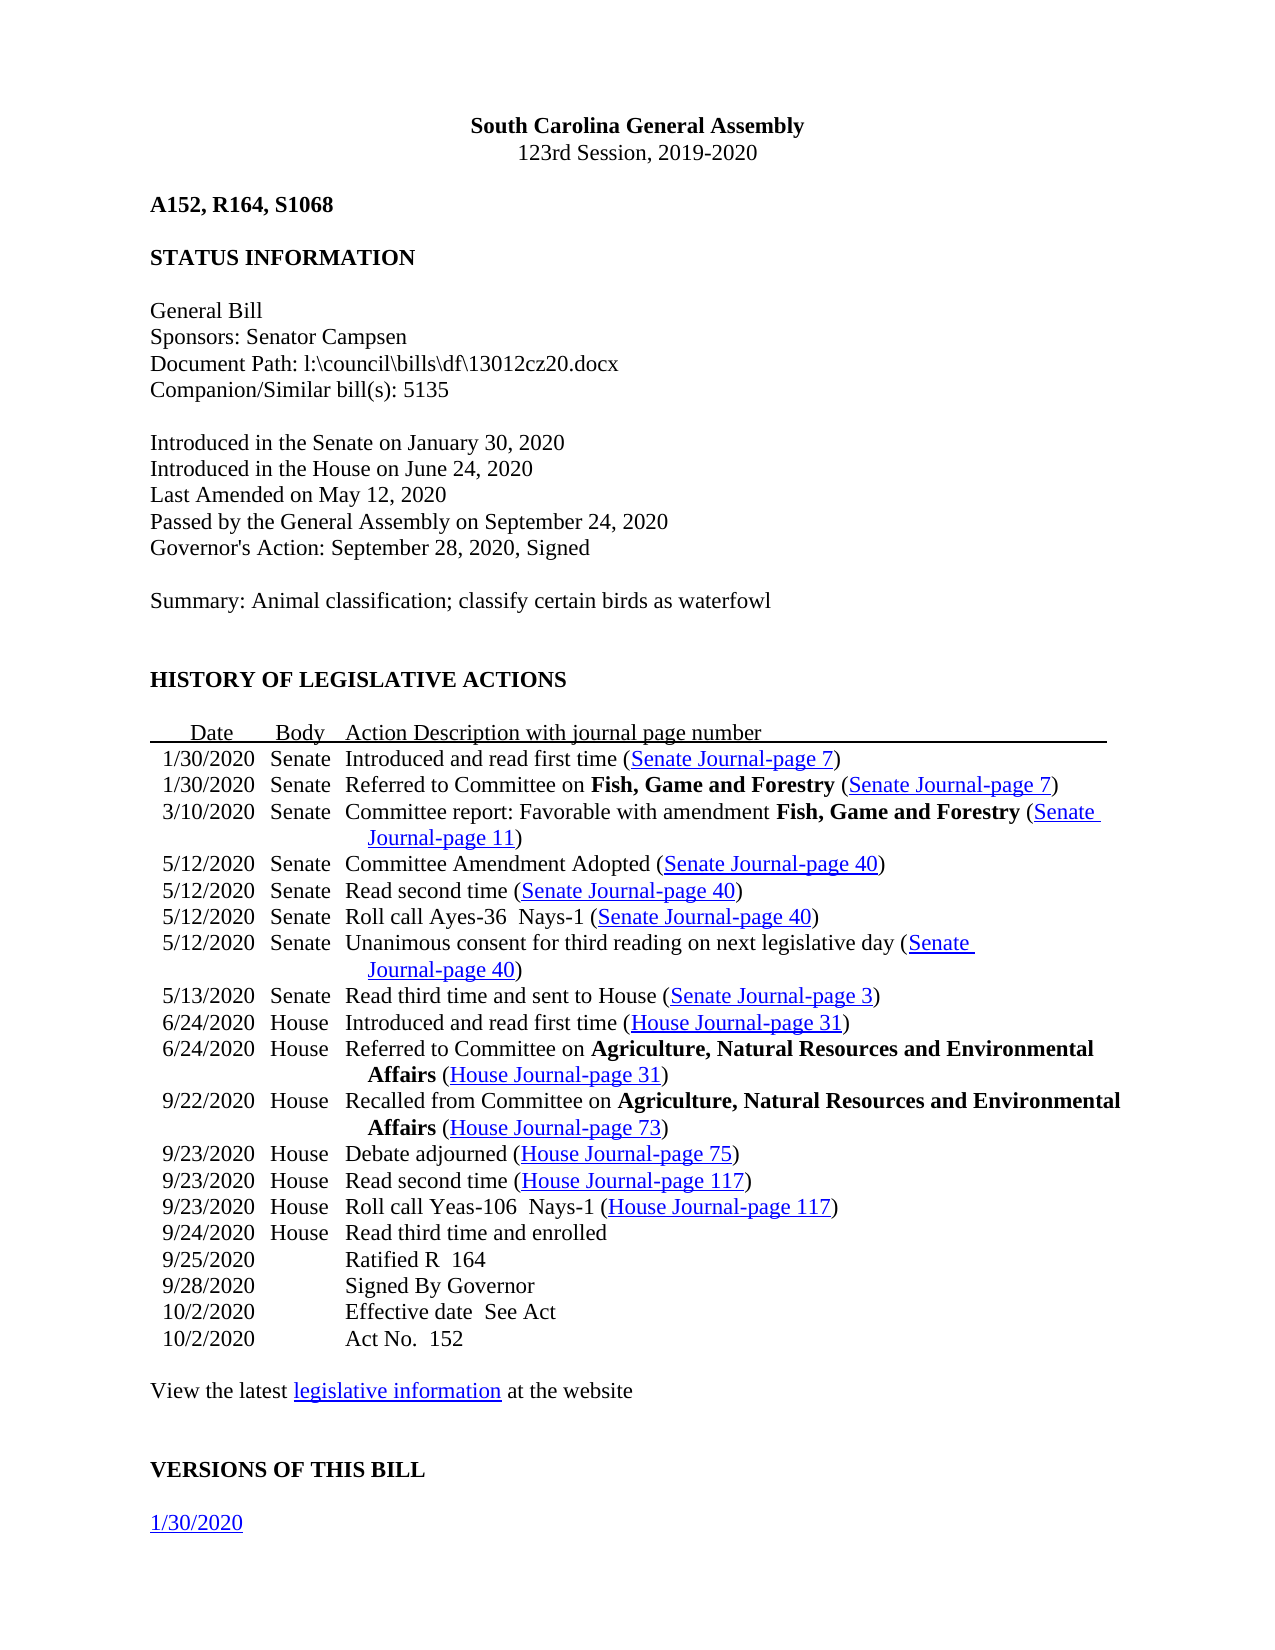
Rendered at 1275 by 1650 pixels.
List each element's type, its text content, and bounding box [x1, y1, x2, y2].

text 5/13/2020 Senate Read third time and sent to House (Senate Journal-page 3) [150, 982, 1125, 1008]
text 9/23/2020 House Debate adjourned (House Journal-page 75) [150, 1140, 1125, 1167]
text Sponsors: Senator Campsen [150, 323, 1125, 350]
text Summary: Animal classification; classify certain birds as waterfowl [150, 587, 1125, 613]
text Passed by the General Assembly on September 24, 2020 [150, 508, 1125, 534]
text View the latest legislative information at the website [150, 1377, 1125, 1404]
text Document Path: l:\council\bills\df\13012cz20.docx [150, 350, 1125, 376]
text 9/25/2020 Ratified R 164 [150, 1246, 1125, 1272]
text South Carolina General Assembly [150, 112, 1125, 139]
text 9/22/2020 House Recalled from Committee on Agriculture, Natural Resources and Environmental Affairs (House Journal-page 73) [150, 1088, 1125, 1140]
text 1/30/2020 Senate Referred to Committee on Fish, Game and Forestry (Senate Journal-page 7) [150, 771, 1125, 798]
text 9/23/2020 House Read second time (House Journal-page 117) [150, 1167, 1125, 1193]
text 9/28/2020 Signed By Governor [150, 1272, 1125, 1298]
text A152, R164, S1068 [150, 192, 1125, 218]
text 123rd Session, 2019-2020 [150, 139, 1125, 165]
text Governor's Action: September 28, 2020, Signed [150, 534, 1125, 561]
text 5/12/2020 Senate Unanimous consent for third reading on next legislative day (Senate Journal-page 40) [150, 929, 1125, 982]
text 5/12/2020 Senate Committee Amendment Adopted (Senate Journal-page 40) [150, 850, 1125, 877]
text 6/24/2020 House Referred to Committee on Agriculture, Natural Resources and Environmental Affairs (House Journal-page 31) [150, 1035, 1125, 1088]
text 3/10/2020 Senate Committee report: Favorable with amendment Fish, Game and Forestry (Senate Journal-page 11) [150, 798, 1125, 850]
text 5/12/2020 Senate Roll call Ayes-36 Nays-1 (Senate Journal-page 40) [150, 903, 1125, 929]
text 1/30/2020 Senate Introduced and read first time (Senate Journal-page 7) [150, 745, 1125, 771]
text 9/24/2020 House Read third time and enrolled [150, 1219, 1125, 1246]
text 5/12/2020 Senate Read second time (Senate Journal-page 40) [150, 877, 1125, 903]
text HISTORY OF LEGISLATIVE ACTIONS [150, 666, 1125, 692]
text 1/30/2020 [150, 1509, 1125, 1536]
text Introduced in the Senate on January 30, 2020 [150, 429, 1125, 455]
text 10/2/2020 Effective date See Act [150, 1298, 1125, 1325]
text Companion/Similar bill(s): 5135 [150, 376, 1125, 402]
text Date Body Action Description with journal page number [150, 719, 1125, 745]
text General Bill [150, 297, 1125, 323]
text 10/2/2020 Act No. 152 [150, 1325, 1125, 1351]
text STATUS INFORMATION [150, 244, 1125, 271]
text 6/24/2020 House Introduced and read first time (House Journal-page 31) [150, 1008, 1125, 1035]
text Introduced in the House on June 24, 2020 [150, 455, 1125, 481]
text 9/23/2020 House Roll call Yeas-106 Nays-1 (House Journal-page 117) [150, 1193, 1125, 1219]
text Last Amended on May 12, 2020 [150, 481, 1125, 508]
text VERSIONS OF THIS BILL [150, 1457, 1125, 1483]
